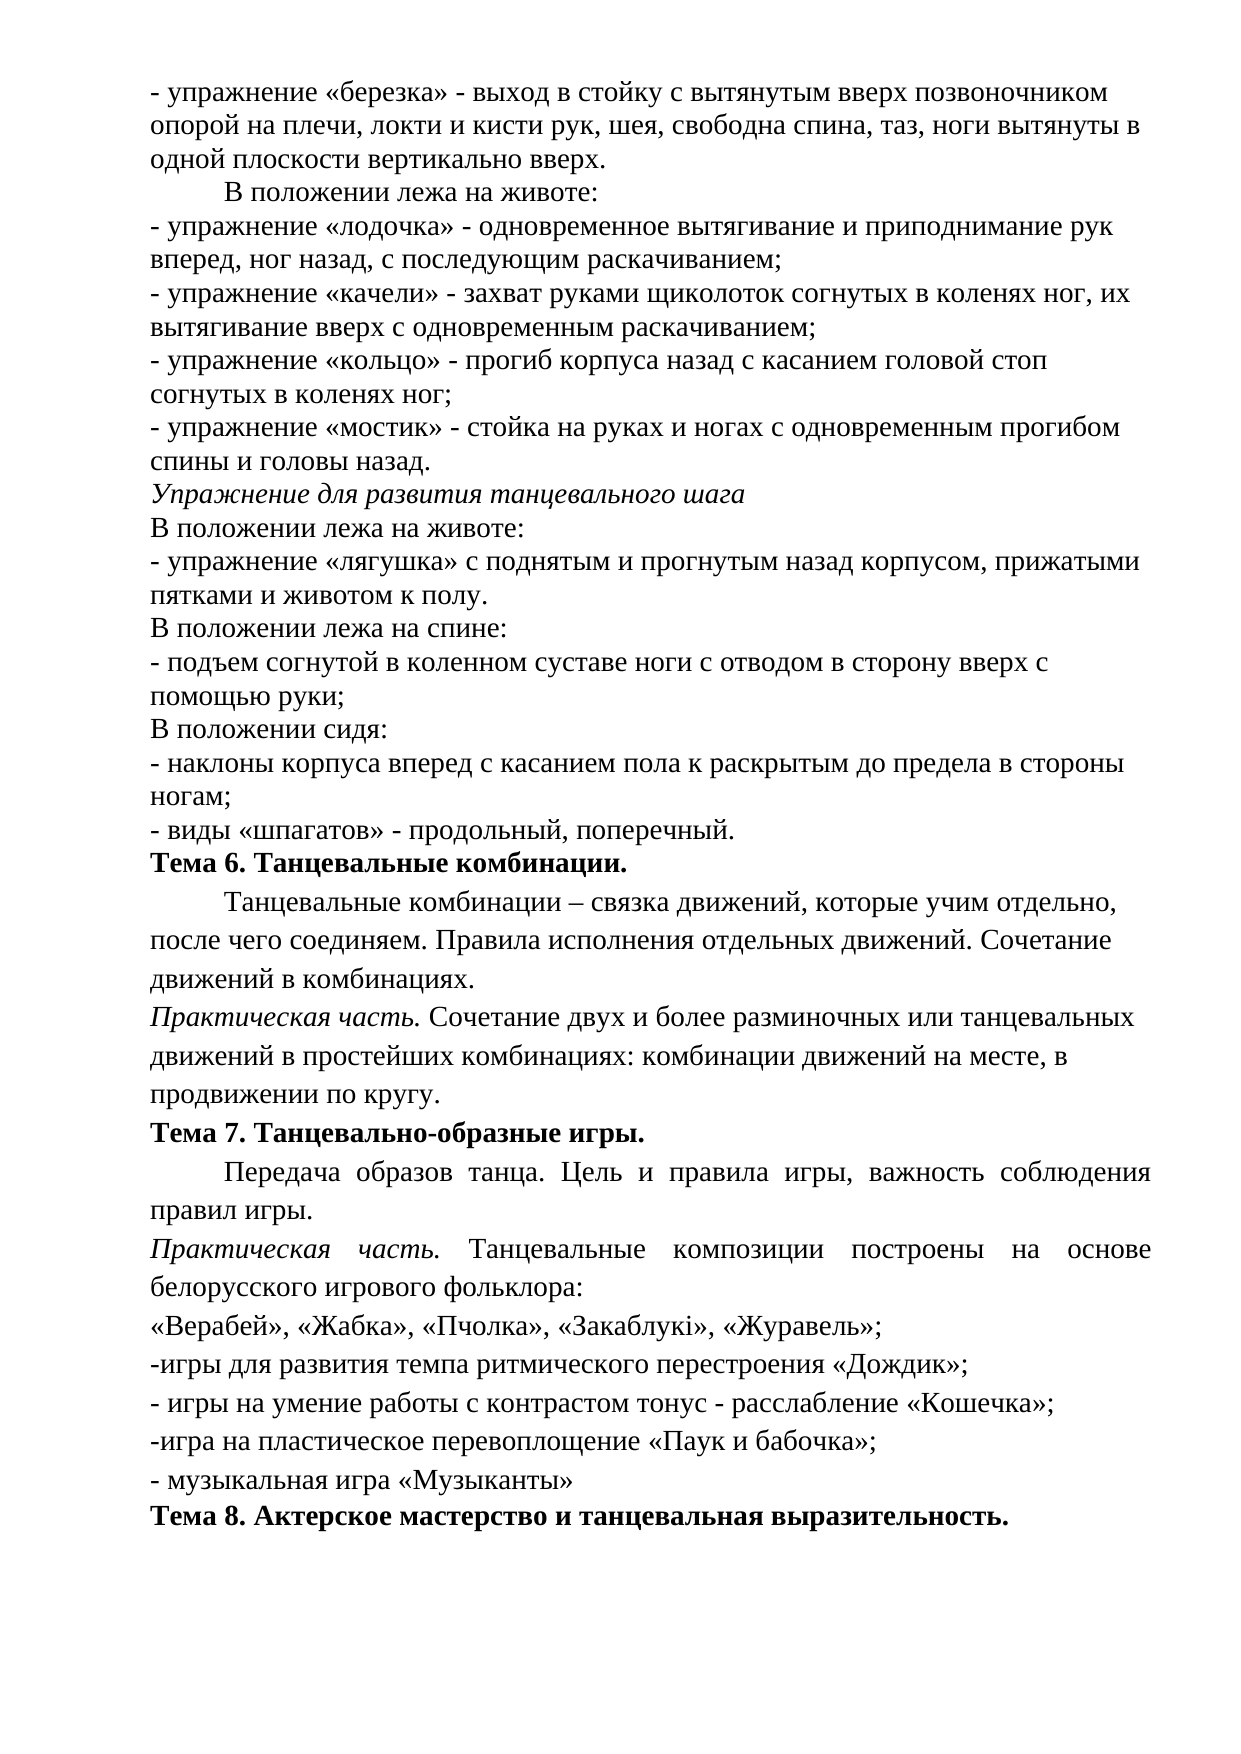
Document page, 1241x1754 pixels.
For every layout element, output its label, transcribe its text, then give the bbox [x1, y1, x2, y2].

text - упражнение «лягушка» с поднятым и прогнутым назад корпусом, прижатыми пятками и животом к полу. [150, 543, 1152, 611]
text В положении сидя: [150, 711, 1152, 745]
text - музыкальная игра «Музыканты» [150, 1462, 1152, 1496]
text В положении лежа на спине: [150, 611, 1152, 644]
text Практическая часть. Танцевальные композиции построены на основе белорусского игрового фольклора: [150, 1231, 1152, 1303]
text Упражнение для развития танцевального шага [150, 476, 1152, 510]
text - упражнение «кольцо» - прогиб корпуса назад с касанием головой стоп согнутых в коленях ног; [150, 342, 1152, 409]
text Танцевальные комбинации – связка движений, которые учим отдельно, после чего соединяем. Правила исполнения отдельных движений. Сочетание движений в комбинациях. [150, 884, 1152, 994]
text Тема 6. Танцевальные комбинации. [150, 845, 1152, 879]
text - виды «шпагатов» - продольный, поперечный. [150, 812, 1152, 845]
text - упражнение «березка» - выход в стойку с вытянутым вверх позвоночником опорой на плечи, локти и кисти рук, шея, свободна спина, таз, ноги вытянуты в одной плоскости вертикально вверх. [150, 74, 1152, 174]
text В положении лежа на животе: [150, 174, 1152, 208]
text Тема 8. Актерское мастерство и танцевальная выразительность. [150, 1498, 1152, 1532]
text -игры для развития темпа ритмического перестроения «Дождик»; [150, 1346, 1152, 1380]
text Практическая часть. Сочетание двух и более разминочных или танцевальных движений в простейших комбинациях: комбинации движений на месте, в продвижении по кругу. [150, 999, 1152, 1110]
text - упражнение «качели» - захват руками щиколоток согнутых в коленях ног, их вытягивание вверх с одновременным раскачиванием; [150, 275, 1152, 342]
text - наклоны корпуса вперед с касанием пола к раскрытым до предела в стороны ногам; [150, 745, 1152, 812]
text - игры на умение работы с контрастом тонус - расслабление «Кошечка»; [150, 1385, 1152, 1418]
text Передача образов танца. Цель и правила игры, важность соблюдения правил игры. [150, 1154, 1152, 1226]
text В положении лежа на животе: [150, 510, 1152, 543]
text - упражнение «мостик» - стойка на руках и ногах с одновременным прогибом спины и головы назад. [150, 409, 1152, 476]
text «Верабей», «Жабка», «Пчолка», «Закаблукi», «Журавель»; [150, 1308, 1152, 1341]
text - подъем согнутой в коленном суставе ноги с отводом в сторону вверх с помощью руки; [150, 644, 1152, 711]
text - упражнение «лодочка» - одновременное вытягивание и приподнимание рук вперед, ног назад, с последующим раскачиванием; [150, 208, 1152, 275]
text Тема 7. Танцевально-образные игры. [150, 1115, 1152, 1149]
text -игра на пластическое перевоплощение «Паук и бабочка»; [150, 1423, 1152, 1457]
